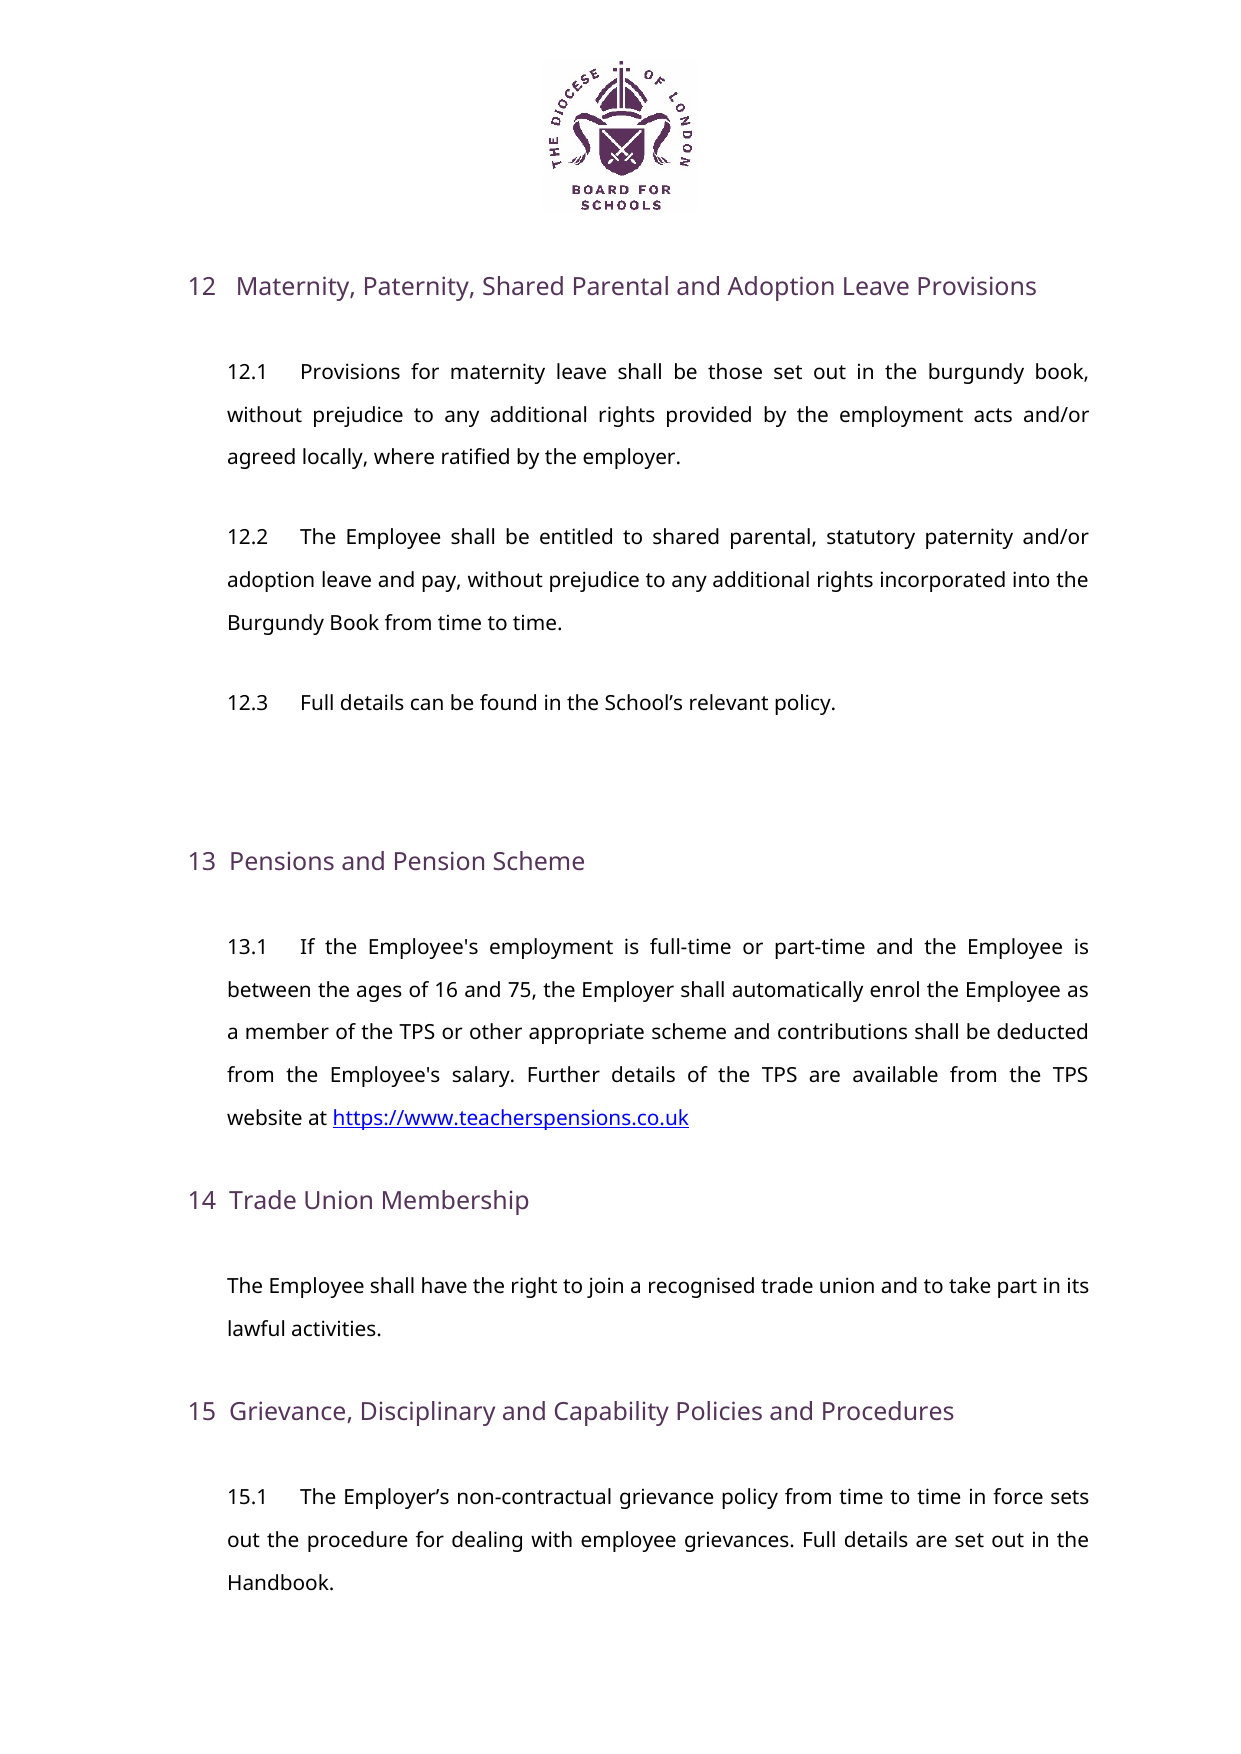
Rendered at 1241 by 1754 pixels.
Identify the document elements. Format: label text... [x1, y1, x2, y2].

text 12.2 The Employee shall be entitled to shared parental, statutory paternity and/or adoption leave and pay, without prejudice to any additional rights incorporated into the Burgundy Book from time to time. [227, 522, 1090, 636]
subtitle 12 Maternity, Paternity, Shared Parental and Adoption Leave Provisions [187, 269, 1090, 303]
text 15.1 The Employer’s non-contractual grievance policy from time to time in force sets out the procedure for dealing with employee grievances. Full details are set out in the Handbook. [227, 1482, 1090, 1596]
text 12.3 Full details can be found in the School’s relevant policy. [227, 688, 1090, 716]
text 13.1 If the Employee's employment is full-time or part-time and the Employee is between the ages of 16 and 75, the Employer shall automatically enrol the Employee as a member of the TPS or other appropriate scheme and contributions shall be deducted from the Employee's salary. Further details of the TPS are available from the TPS website at https://www.teacherspensions.co.uk [227, 932, 1090, 1131]
picture [543, 59, 697, 213]
subtitle 14 Trade Union Membership [187, 1183, 1090, 1217]
text 12.1 Provisions for maternity leave shall be those set out in the burgundy book, without prejudice to any additional rights provided by the employment acts and/or agreed locally, where ratified by the employer. [227, 357, 1090, 471]
subtitle 13 Pensions and Pension Scheme [187, 844, 1090, 878]
text The Employee shall have the right to join a recognised trade union and to take part in its lawful activities. [227, 1271, 1090, 1342]
subtitle 15 Grievance, Disciplinary and Capability Policies and Procedures [187, 1394, 1090, 1428]
